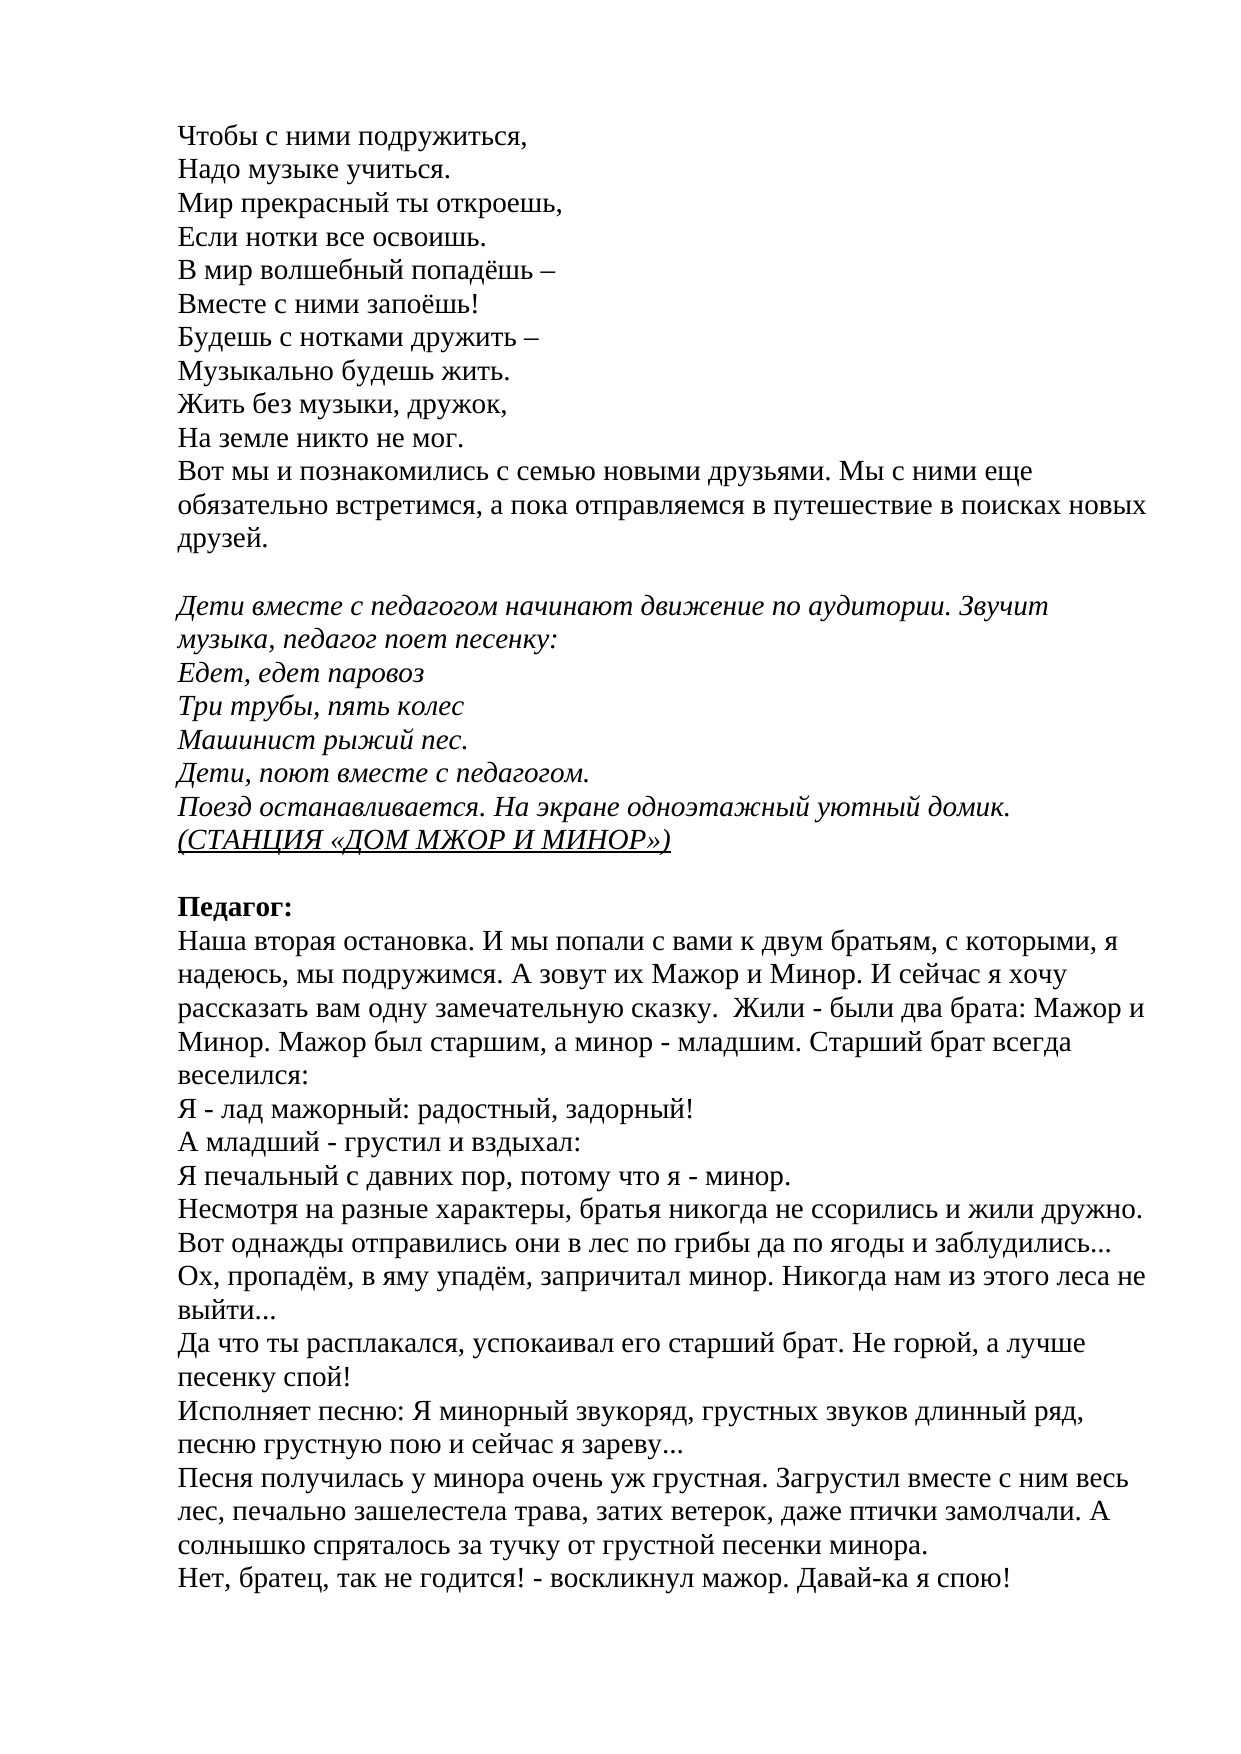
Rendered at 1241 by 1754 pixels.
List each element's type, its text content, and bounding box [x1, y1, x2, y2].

list Едет, едет паровоз [177, 655, 1152, 688]
text Музыкально будешь жить. [177, 353, 1152, 386]
text Если нотки все освоишь. [177, 219, 1152, 252]
text А младший - грустил и вздыхал: [177, 1124, 1152, 1158]
text Я печальный с давних пор, потому что я - минор. [177, 1158, 1152, 1191]
text (СТАНЦИЯ «ДОМ МЖОР И МИНОР») [177, 822, 1152, 856]
text Мир прекрасный ты откроешь, [177, 185, 1152, 219]
list Дети, поют вместе с педагогом. [177, 755, 1152, 789]
text Я - лад мажорный: радостный, задорный! [177, 1091, 1152, 1124]
text В мир волшебный попадёшь – [177, 252, 1152, 286]
text На земле никто не мог. [177, 420, 1152, 453]
text Несмотря на разные характеры, братья никогда не ссорились и жили дружно. Вот однажды отправились они в лес по грибы да по ягоды и заблудились... [177, 1191, 1152, 1258]
text Будешь с нотками дружить – [177, 319, 1152, 353]
text Чтобы с ними подружиться, [177, 118, 1152, 152]
list Машинист рыжий пес. [177, 722, 1152, 755]
text Жить без музыки, дружок, [177, 386, 1152, 420]
text Наша вторая остановка. И мы попали с вами к двум братьям, с которыми, я надеюсь, мы подружимся. А зовут их Мажор и Минор. И сейчас я хочу рассказать вам одну замечательную сказку. Жили - были два брата: Мажор и Минор. Мажор был старшим, а минор - младшим. Старший брат всегда веселился: [177, 923, 1152, 1091]
text Педагог: [177, 889, 1152, 923]
text Вот мы и познакомились с семью новыми друзьями. Мы с ними еще обязательно встретимся, а пока отправляемся в путешествие в поисках новых друзей. [177, 453, 1152, 554]
text Поезд останавливается. На экране одноэтажный уютный домик. [177, 789, 1152, 822]
text Вместе с ними запоёшь! [177, 286, 1152, 319]
text Песня получилась у минора очень уж грустная. Загрустил вместе с ним весь лес, печально зашелестела трава, затих ветерок, даже птички замолчали. А солнышко спряталось за тучку от грустной песенки минора. [177, 1460, 1152, 1560]
text Ох, пропадём, в яму упадём, запричитал минор. Никогда нам из этого леса не выйти... [177, 1258, 1152, 1326]
list Дети вместе с педагогом начинают движение по аудитории. Звучит музыка, педагог поет песенку: [177, 588, 1152, 655]
text Нет, братец, так не годится! - воскликнул мажор. Давай-ка я спою! [177, 1560, 1152, 1594]
text Надо музыке учиться. [177, 152, 1152, 185]
text Да что ты расплакался, успокаивал его старший брат. Не горюй, а лучше песенку спой! [177, 1326, 1152, 1393]
list Три трубы, пять колес [177, 688, 1152, 722]
text Исполняет песню: Я минорный звукоряд, грустных звуков длинный ряд, песню грустную пою и сейчас я зареву... [177, 1393, 1152, 1460]
